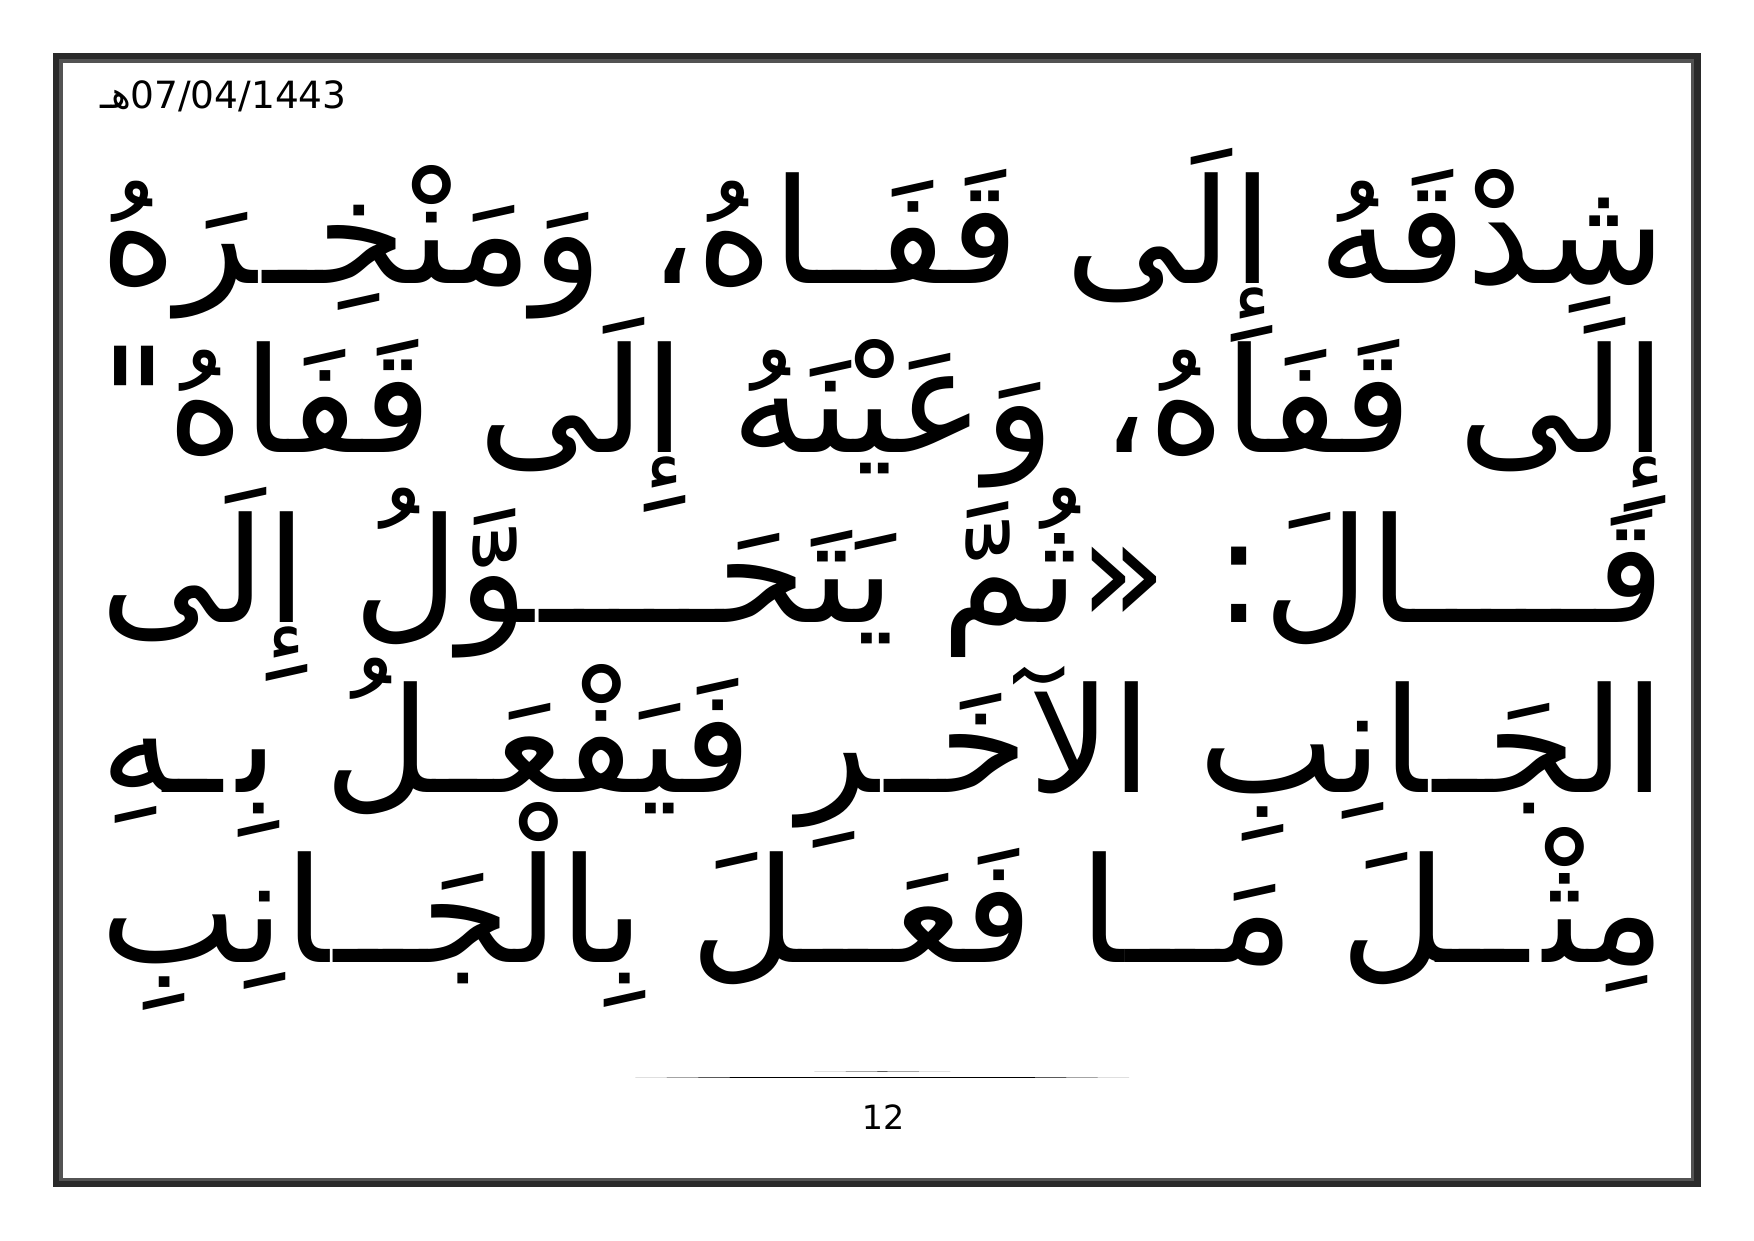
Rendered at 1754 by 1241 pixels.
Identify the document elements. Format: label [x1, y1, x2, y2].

text [100, 487, 1665, 997]
text [100, 148, 1665, 487]
